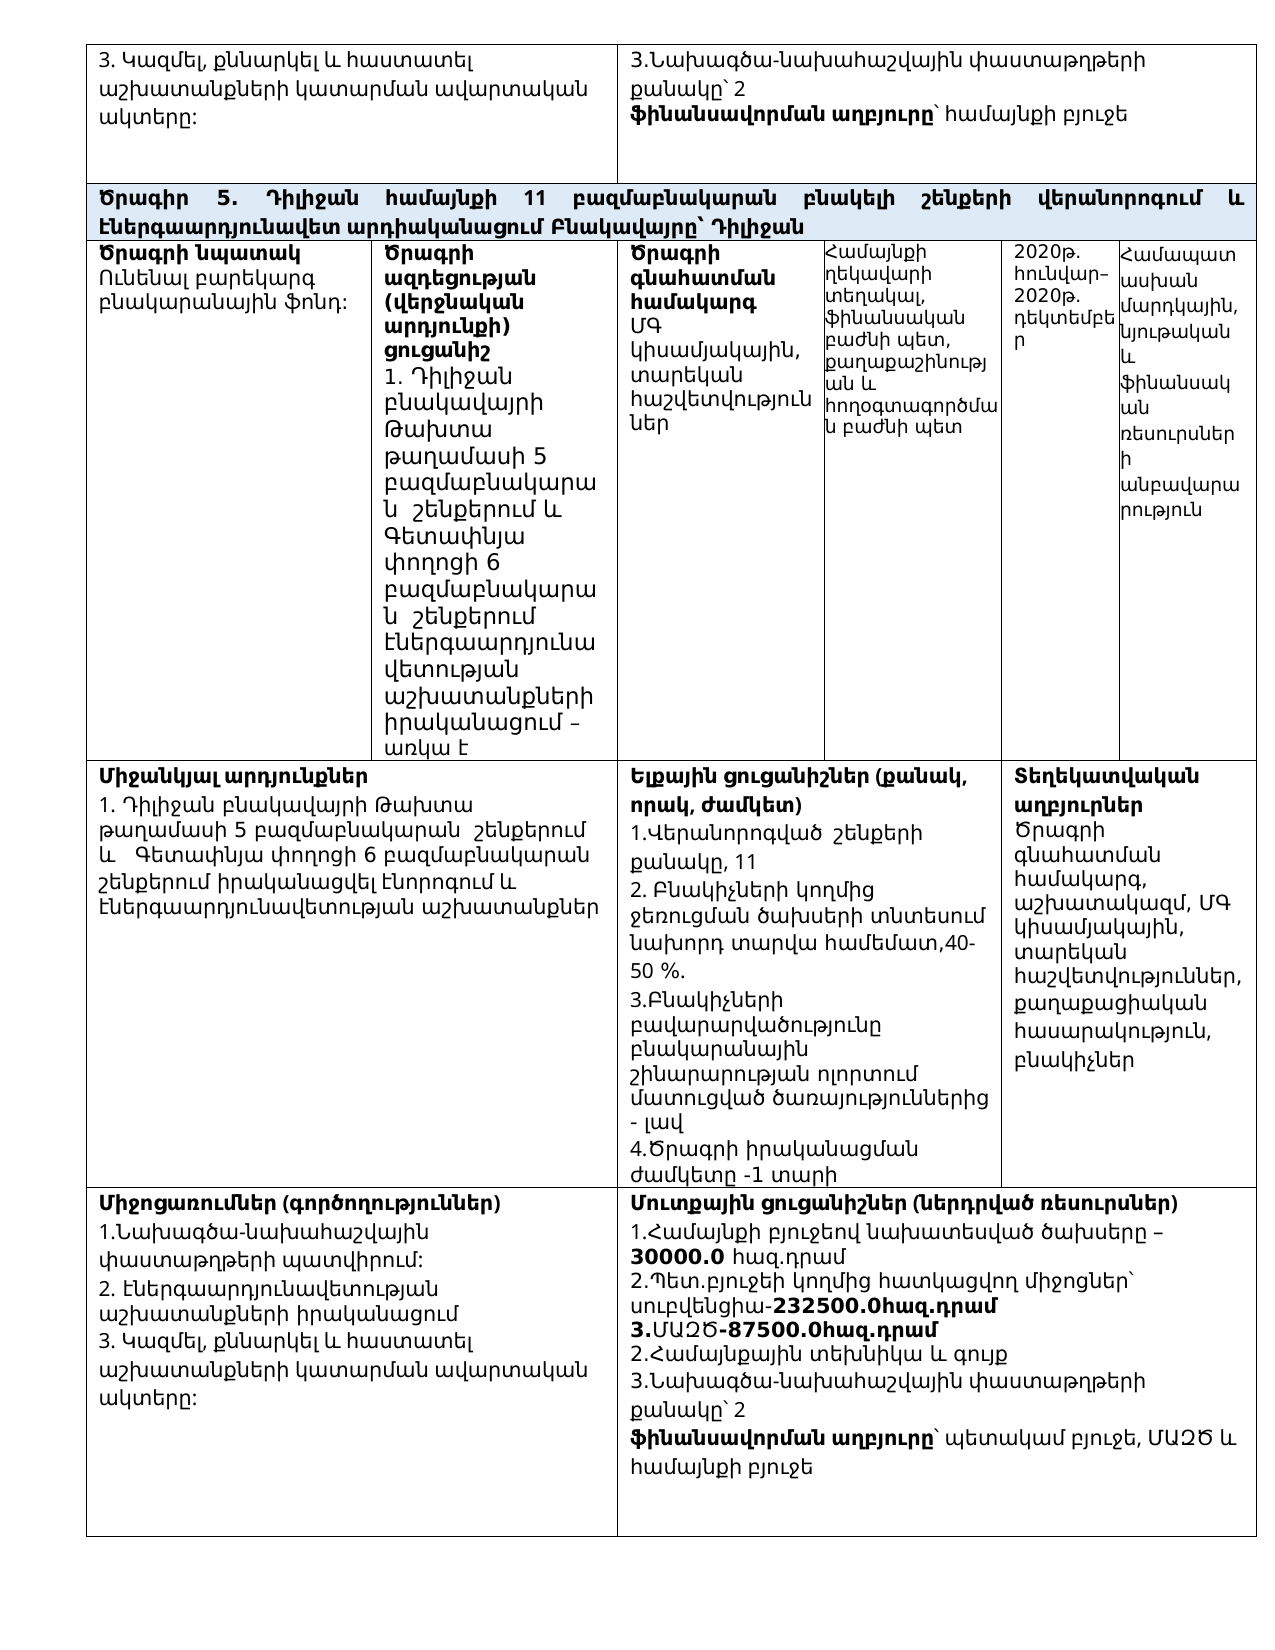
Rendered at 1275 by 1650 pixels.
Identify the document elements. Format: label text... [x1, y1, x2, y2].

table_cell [618, 45, 1256, 182]
table_cell Միջոցառումներ (գործողություններ) 1.Նախագծա-նախահաշվային փաստաթղթերի պատվիրում: 2. էներգաարդյունավետության աշխատանքների իրականացում 3. Կազմել, քննարկել և հաստատել աշխատանքների կատարման ավարտական ակտերը: [87, 1188, 617, 1536]
table_cell Ծրագրի գնահատման համակարգ ՄԳ կիսամյակային, տարեկան հաշվետվություններ [618, 241, 824, 760]
table_cell Ելքային ցուցանիշներ (քանակ, որակ, ժամկետ) 1.Վերանորոգված շենքերի քանակը, 11 2. Բնակիչների կողմից ջեռուցման ծախսերի տնտեսում նախորդ տարվա համեմատ,40-50 %. 3.Բնակիչների բավարարվածությունը բնակարանային շինարարության ոլորտում մատուցված ծառայություններից - լավ 4.Ծրագրի իրականացման ժամկետը -1 տարի [618, 761, 1001, 1187]
table_cell Համապատասխան մարդկային, նյութական և ֆինանսական ռեսուրսների անբավարարություն [1120, 241, 1256, 760]
table_cell Ծրագրի նպատակ Ունենալ բարեկարգ բնակարանային ֆոնդ: [87, 241, 371, 760]
table_cell Համայնքի ղեկավարի տեղակալ, ֆինանսական բաժնի պետ, քաղաքաշինության և հողօգտագործման բաժնի պետ [825, 241, 1001, 760]
table_cell Մուտքային ցուցանիշներ (ներդրված ռեսուրսներ) 1.Համայնքի բյուջեով նախատեսված ծախսերը – 30000.0 հազ.դրամ 2.Պետ.բյուջեի կողմից հատկացվող միջոցներ՝ սուբվենցիա-232500.0հազ.դրամ 3.ՄԱԶԾ-87500.0հազ.դրամ 2.Համայնքային տեխնիկա և գույք 3.Նախագծա-նախահաշվային փաստաթղթերի քանակը՝ 2 ֆինանսավորման աղբյուրը՝ պետակամ բյուջե, ՄԱԶԾ և համայնքի բյուջե [618, 1188, 1256, 1536]
table_cell Միջանկյալ արդյունքներ 1. Դիլիջան բնակավայրի Թախտա թաղամասի 5 բազմաբնակարան շենքերում և Գետափնյա փողոցի 6 բազմաբնակարան շենքերում իրականացվել էնորոգում և էներգաարդյունավետության աշխատանքներ [87, 761, 617, 1187]
table_cell Ծրագիր 5. Դիլիջան համայնքի 11 բազմաբնակարան բնակելի շենքերի վերանորոգում և էներգաարդյունավետ արդիականացում Բնակավայրը՝ Դիլիջան [87, 184, 1256, 240]
table_cell Տեղեկատվական աղբյուրներ Ծրագրի գնահատման համակարգ, աշխատակազմ, ՄԳ կիսամյակային, տարեկան հաշվետվություններ, քաղաքացիական հասարակություն, բնակիչներ [1002, 761, 1256, 1187]
table_cell 2020թ. հունվար– 2020թ. դեկտեմբեր [1002, 241, 1119, 760]
table_cell Ծրագրի ազդեցության (վերջնական արդյունքի) ցուցանիշ 1. Դիլիջան բնակավայրի Թախտա թաղամասի 5 բազմաբնակարան շենքերում և Գետափնյա փողոցի 6 բազմաբնակարան շենքերում էներգաարդյունավետության աշխատանքների իրականացում –առկա է [372, 241, 617, 760]
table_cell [87, 45, 617, 182]
